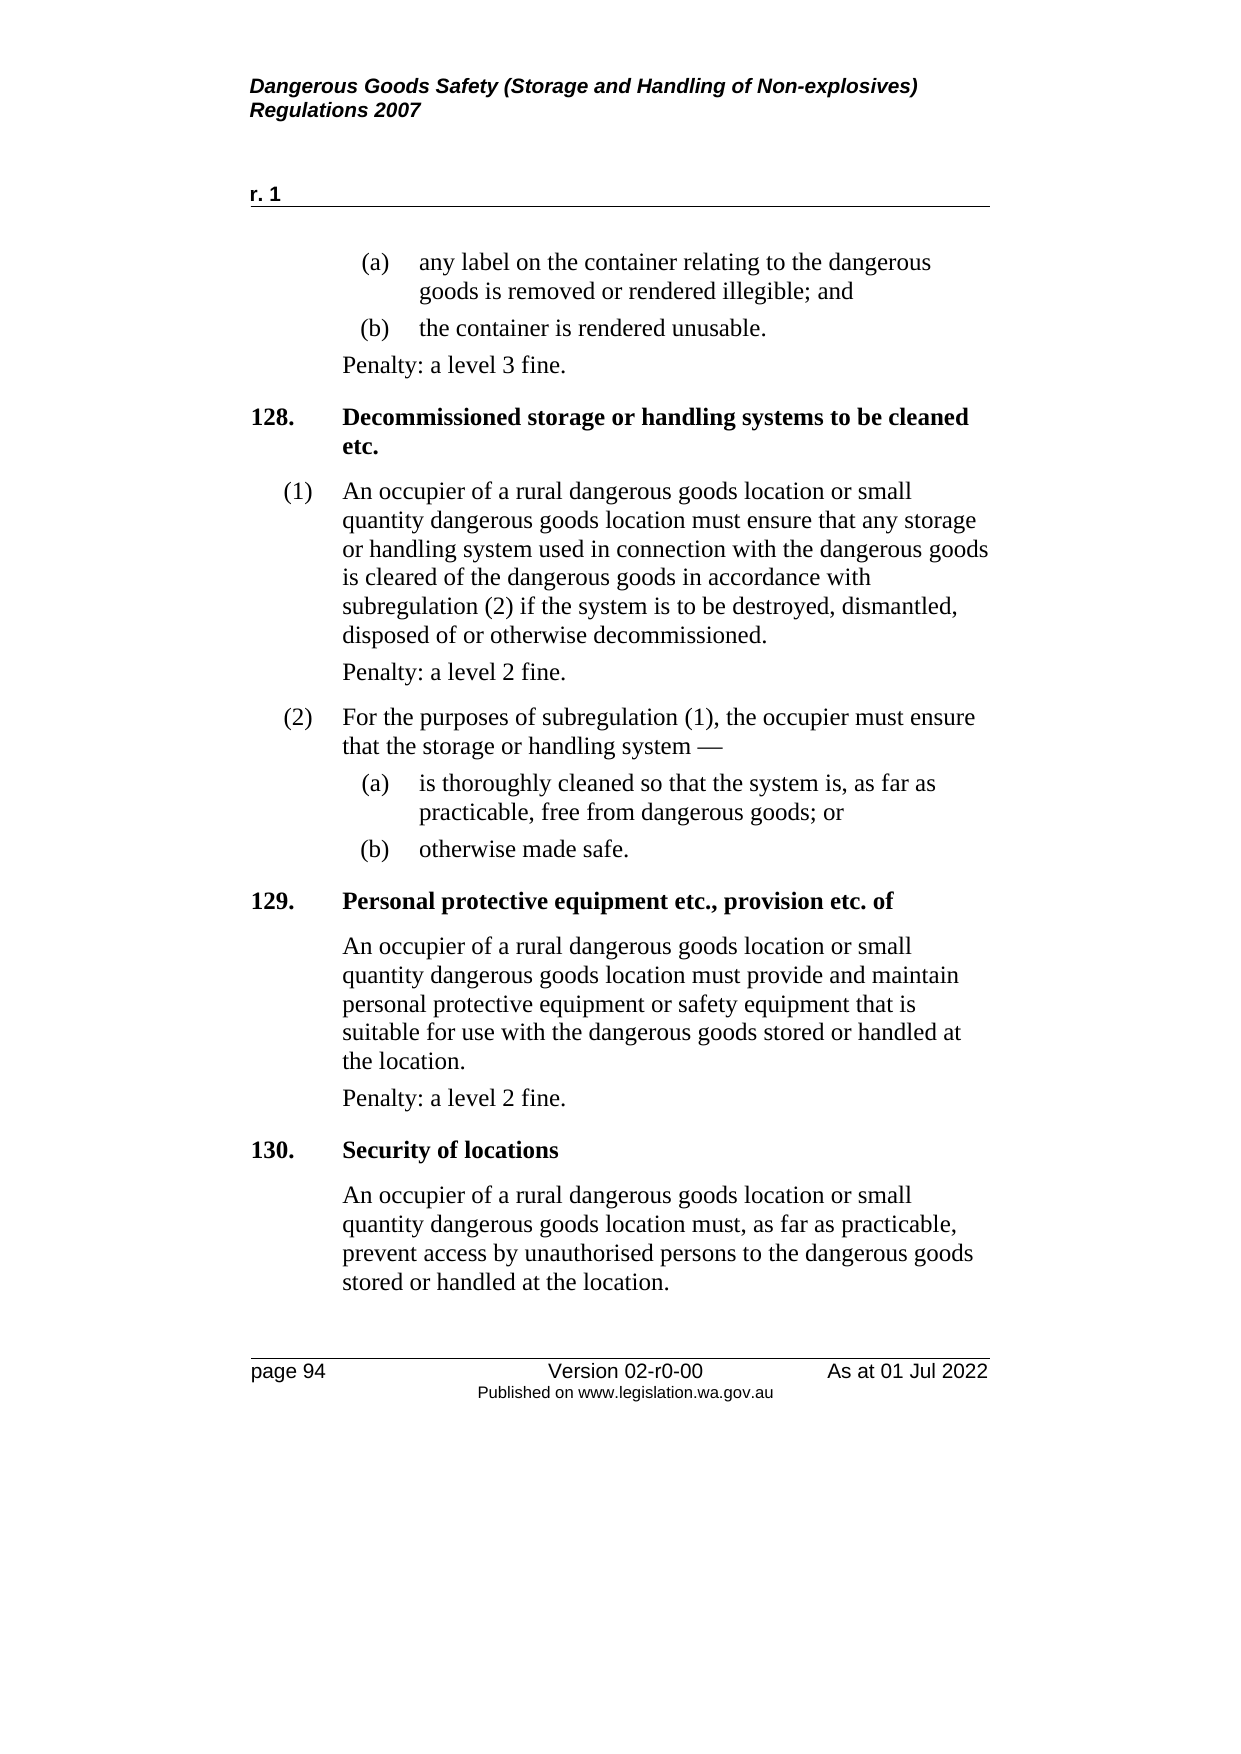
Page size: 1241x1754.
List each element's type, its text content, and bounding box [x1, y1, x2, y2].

text (1) An occupier of a rural dangerous goods location or small quantity dangerous goods location must ensure that any storage or handling system used in connection with the dangerous goods is cleared of the dangerous goods in accordance with subregulation (2) if the system is to be destroyed, dismantled, disposed of or otherwise decommissioned. [251, 476, 990, 649]
text (b) otherwise made safe. [251, 834, 990, 863]
text (b) the container is rendered unusable. [251, 313, 990, 342]
text Penalty: a level 3 fine. [251, 350, 990, 379]
text Penalty: a level 2 fine. [251, 657, 990, 686]
text (2) For the purposes of subregulation (1), the occupier must ensure that the storage or handling system — [251, 702, 990, 760]
text (a) is thoroughly cleaned so that the system is, as far as practicable, free from dangerous goods; or [251, 768, 990, 826]
subtitle 128. Decommissioned storage or handling systems to be cleaned etc. [251, 402, 990, 459]
subtitle 129. Personal protective equipment etc., provision etc. of [251, 886, 990, 914]
subtitle 130. Security of locations [251, 1135, 990, 1164]
text Penalty: a level 2 fine. [251, 1083, 990, 1112]
text (a) any label on the container relating to the dangerous goods is removed or rendered illegible; and [251, 247, 990, 305]
text An occupier of a rural dangerous goods location or small quantity dangerous goods location must provide and maintain personal protective equipment or safety equipment that is suitable for use with the dangerous goods stored or handled at the location. [251, 931, 990, 1075]
text An occupier of a rural dangerous goods location or small quantity dangerous goods location must, as far as practicable, prevent access by unauthorised persons to the dangerous goods stored or handled at the location. [251, 1180, 990, 1295]
